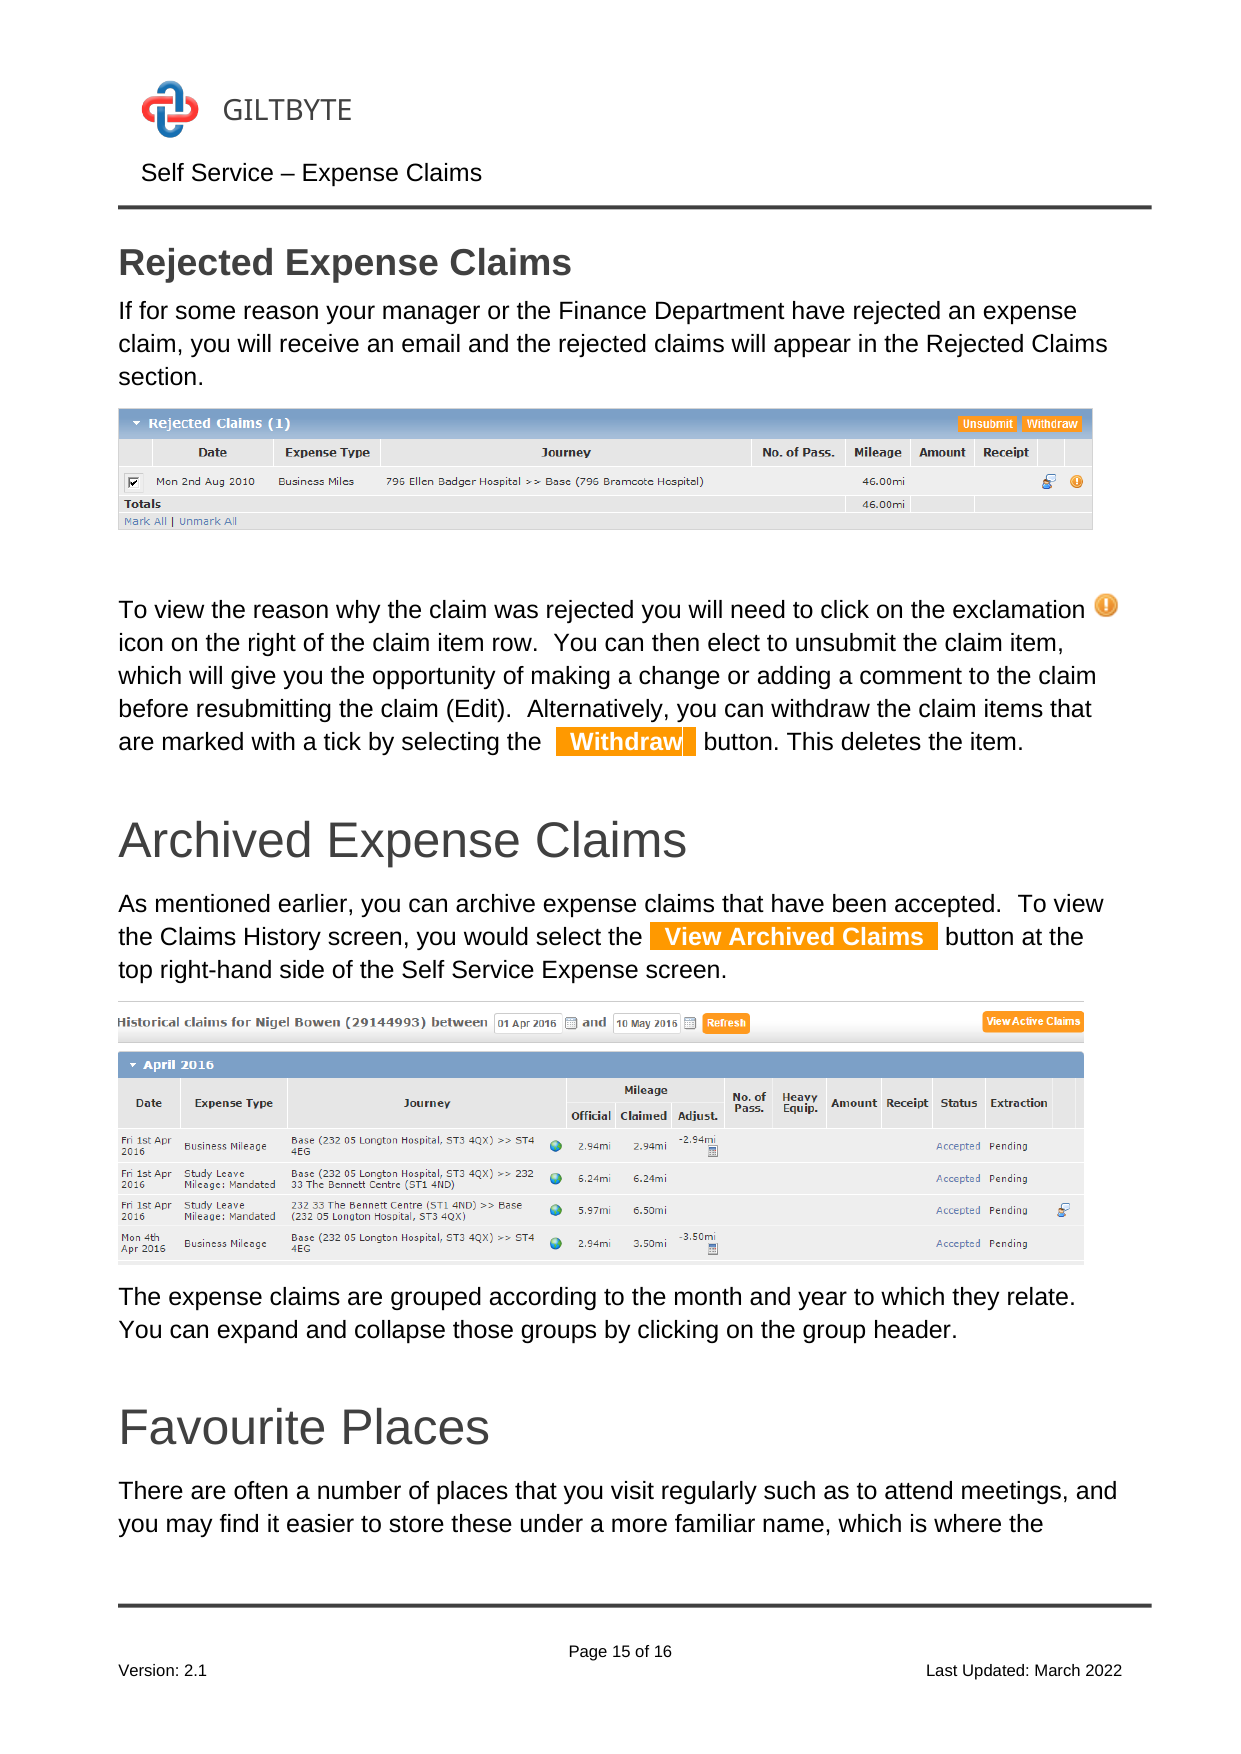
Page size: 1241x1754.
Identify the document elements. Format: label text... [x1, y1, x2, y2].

subtitle Rejected Expense Claims [118, 240, 1122, 283]
subtitle Favourite Places [118, 1398, 1122, 1455]
text If for some reason your manager or the Finance Department have rejected an expense claim, you will receive an email and the rejected claims will appear in the Rejected Claims section. [118, 296, 1122, 391]
subtitle Archived Expense Claims [118, 810, 1122, 868]
text As mentioned earlier, you can archive expense claims that have been accepted. To view the Claims History screen, you would select the View Archived Claims button at the top right-hand side of the Self Service Expense screen. [118, 889, 1122, 983]
text To view the reason why the claim was rejected you will need to click on the exclamation icon on the right of the claim item row. You can then elect to unsubmit the claim item, which will give you the opportunity of making a change or adding a comment to the claim before resubmitting the claim (Edit). Alternatively, you can withdraw the claim items that are marked with a tick by selecting the Withdraw button. This deletes the item. [118, 593, 1122, 756]
picture [1093, 592, 1120, 619]
picture [118, 1000, 1084, 1265]
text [118, 1476, 1122, 1538]
picture [140, 80, 200, 139]
text The expense claims are grouped according to the month and year to which they relate. You can expand and collapse those groups by clicking on the group header. [118, 1282, 1122, 1343]
picture [118, 407, 1094, 531]
